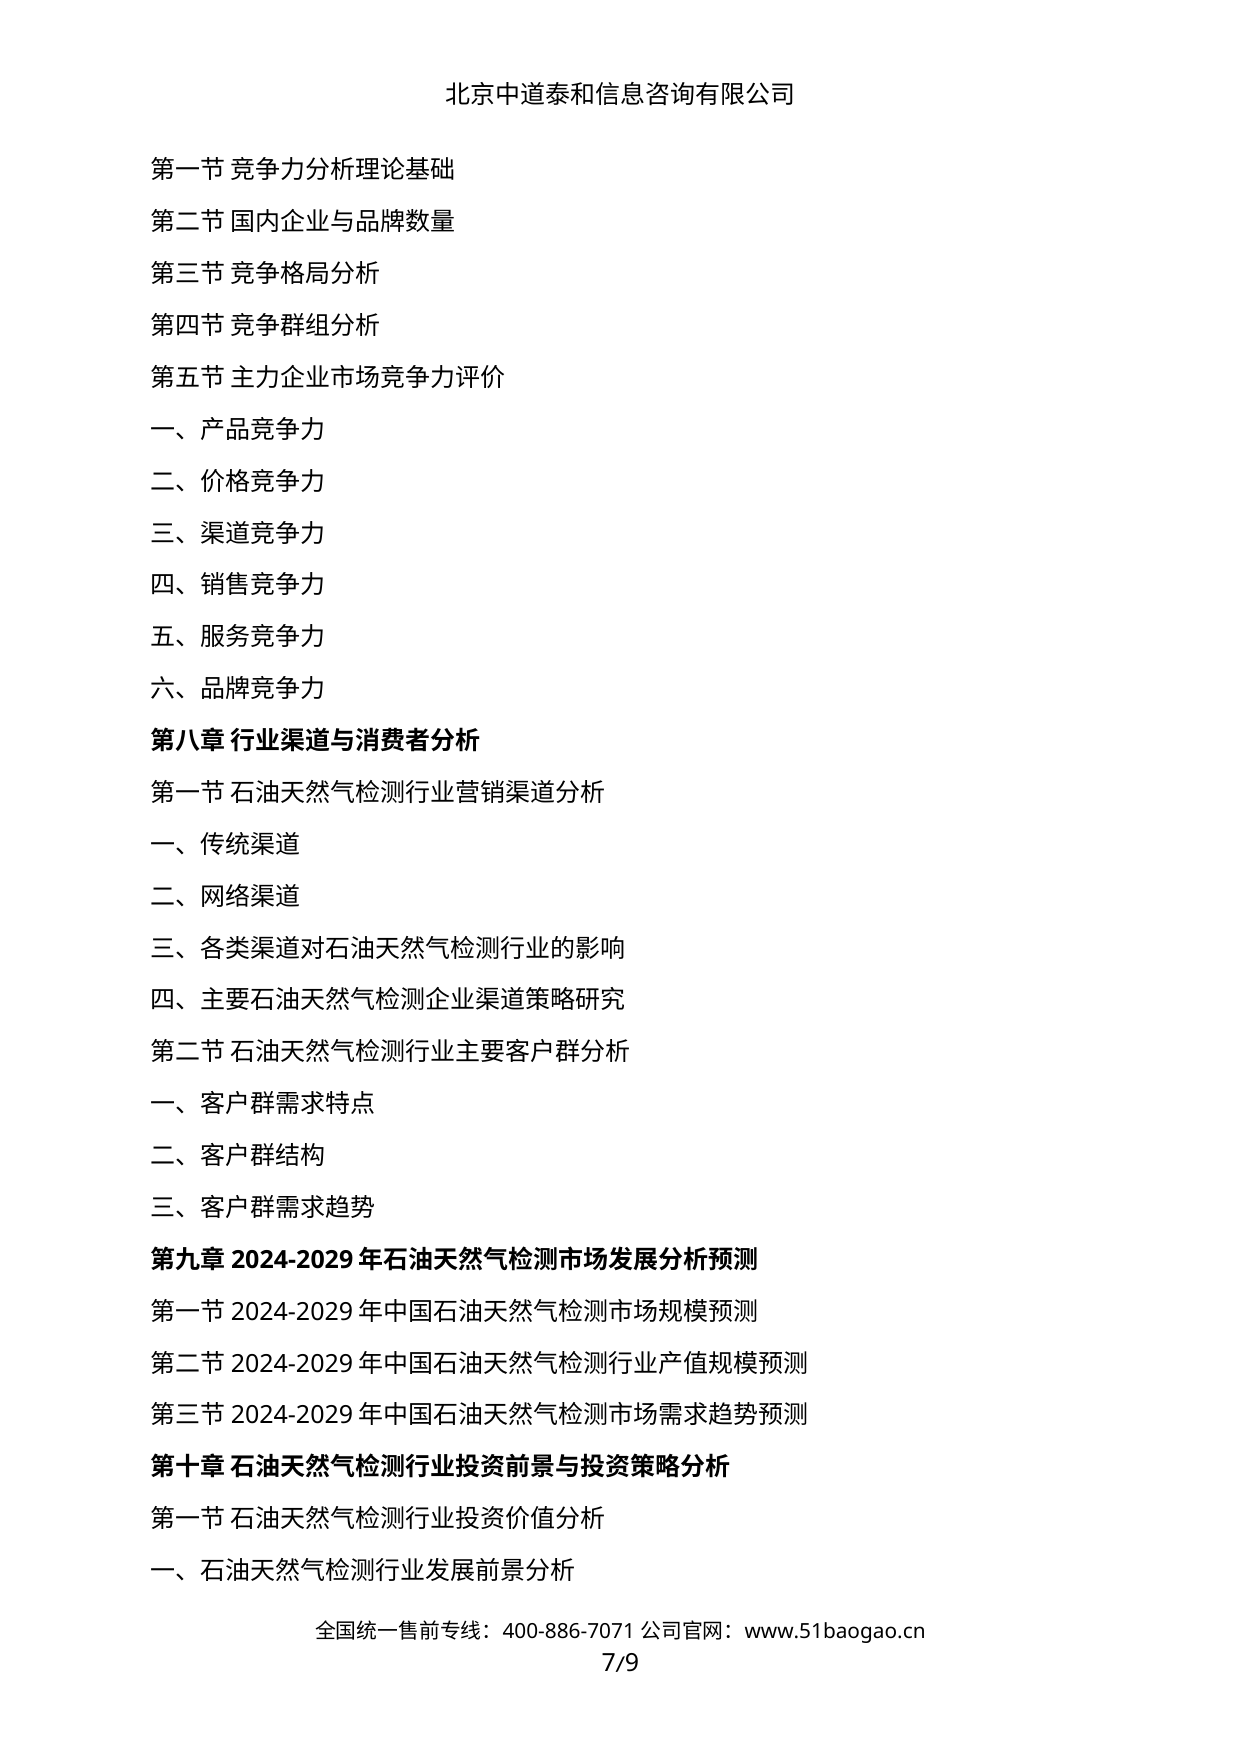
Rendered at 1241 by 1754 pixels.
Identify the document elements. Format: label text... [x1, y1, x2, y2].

text 第二节 国内企业与品牌数量 [150, 202, 1090, 238]
text 一、传统渠道 [150, 824, 1090, 861]
text 二、网络渠道 [150, 876, 1090, 912]
text 第五节 主力企业市场竞争力评价 [150, 357, 1090, 394]
text 第二节 2024-2029年中国石油天然气检测行业产值规模预测 [150, 1343, 1090, 1379]
text 第九章 2024-2029年石油天然气检测市场发展分析预测 [150, 1239, 1090, 1276]
text 一、客户群需求特点 [150, 1084, 1090, 1120]
text 第八章 行业渠道与消费者分析 [150, 721, 1090, 757]
text 五、服务竞争力 [150, 617, 1090, 653]
text 第一节 竞争力分析理论基础 [150, 150, 1090, 186]
text 第四节 竞争群组分析 [150, 306, 1090, 342]
text 第一节 2024-2029年中国石油天然气检测市场规模预测 [150, 1291, 1090, 1327]
text 三、各类渠道对石油天然气检测行业的影响 [150, 928, 1090, 964]
text 第三节 竞争格局分析 [150, 254, 1090, 290]
text 四、主要石油天然气检测企业渠道策略研究 [150, 980, 1090, 1016]
text 第二节 石油天然气检测行业主要客户群分析 [150, 1032, 1090, 1068]
text 第三节 2024-2029年中国石油天然气检测市场需求趋势预测 [150, 1395, 1090, 1431]
text 六、品牌竞争力 [150, 669, 1090, 705]
text 一、石油天然气检测行业发展前景分析 [150, 1551, 1090, 1587]
text 三、客户群需求趋势 [150, 1187, 1090, 1224]
text 第十章 石油天然气检测行业投资前景与投资策略分析 [150, 1447, 1090, 1483]
text 二、客户群结构 [150, 1136, 1090, 1172]
text 二、价格竞争力 [150, 461, 1090, 497]
text 三、渠道竞争力 [150, 513, 1090, 549]
text 一、产品竞争力 [150, 409, 1090, 446]
text 四、销售竞争力 [150, 565, 1090, 601]
text 第一节 石油天然气检测行业投资价值分析 [150, 1499, 1090, 1535]
text 第一节 石油天然气检测行业营销渠道分析 [150, 772, 1090, 809]
